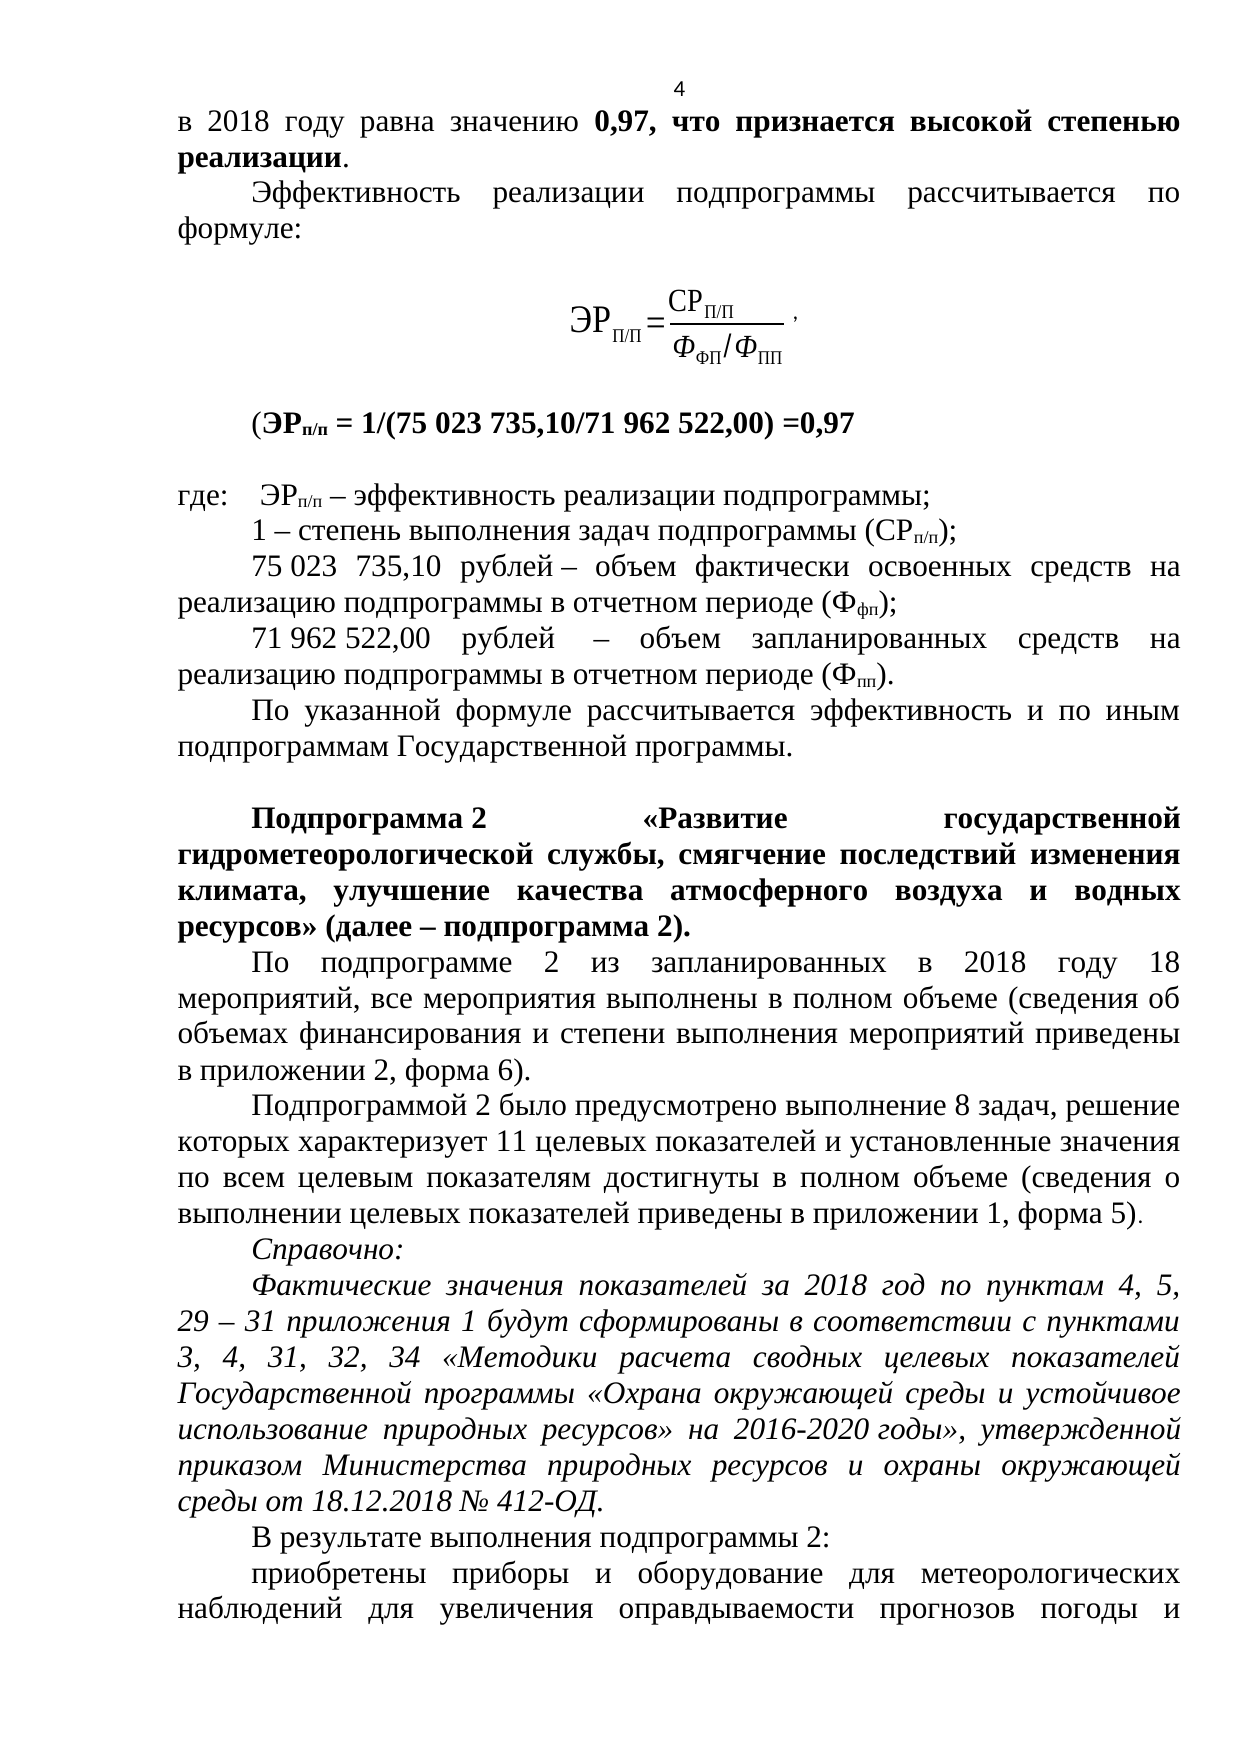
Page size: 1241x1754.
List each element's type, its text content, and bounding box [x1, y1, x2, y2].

text 75 023 735,10 рублей – объем фактически освоенных средств на реализацию подпрограммы в отчетном периоде (Ффп); [177, 548, 1181, 619]
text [177, 1554, 1181, 1626]
text Фактические значения показателей за 2018 год по пунктам 4, 5, 29 – 31 приложения 1 будут сформированы в соответствии с пунктами 3, 4, 31, 32, 34 «Методики расчета сводных целевых показателей Государственной программы «Охрана окружающей среды и устойчивое использование природных ресурсов» на 2016-2020 годы», утвержденной приказом Министерства природных ресурсов и охраны окружающей среды от 18.12.2018 № 412-ОД. [177, 1266, 1181, 1518]
text Подпрограмма 2 «Развитие государственной гидрометеорологической службы, смягчение последствий изменения климата, улучшение качества атмосферного воздуха и водных ресурсов» (далее – подпрограмма 2). [177, 799, 1181, 943]
text 71 962 522,00 рублей – объем запланированных средств на реализацию подпрограммы в отчетном периоде (Фпп). [177, 619, 1181, 691]
text (ЭРп/п = 1/(75 023 735,10/71 962 522,00) =0,97 [177, 404, 1181, 440]
text По подпрограмме 2 из запланированных в 2018 году 18 мероприятий, все мероприятия выполнены в полном объеме (сведения об объемах финансирования и степени выполнения мероприятий приведены в приложении 2, форма 6). [177, 943, 1181, 1087]
text Подпрограммой 2 было предусмотрено выполнение 8 задач, решение которых характеризует 11 целевых показателей и установленные значения по всем целевым показателям достигнуты в полном объеме (сведения о выполнении целевых показателей приведены в приложении 1, форма 5). [177, 1087, 1181, 1230]
text По указанной формуле рассчитывается эффективность и по иным подпрограммам Государственной программы. [177, 691, 1181, 763]
text Эффективность реализации подпрограммы рассчитывается по формуле: [177, 174, 1181, 246]
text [177, 102, 1181, 174]
text 1 – степень выполнения задач подпрограммы (СРп/п); [177, 512, 1181, 548]
text где: ЭРп/п – эффективность реализации подпрограммы; [177, 476, 1181, 512]
text В результате выполнения подпрограммы 2: [177, 1518, 1181, 1554]
text Справочно: [177, 1230, 1181, 1266]
